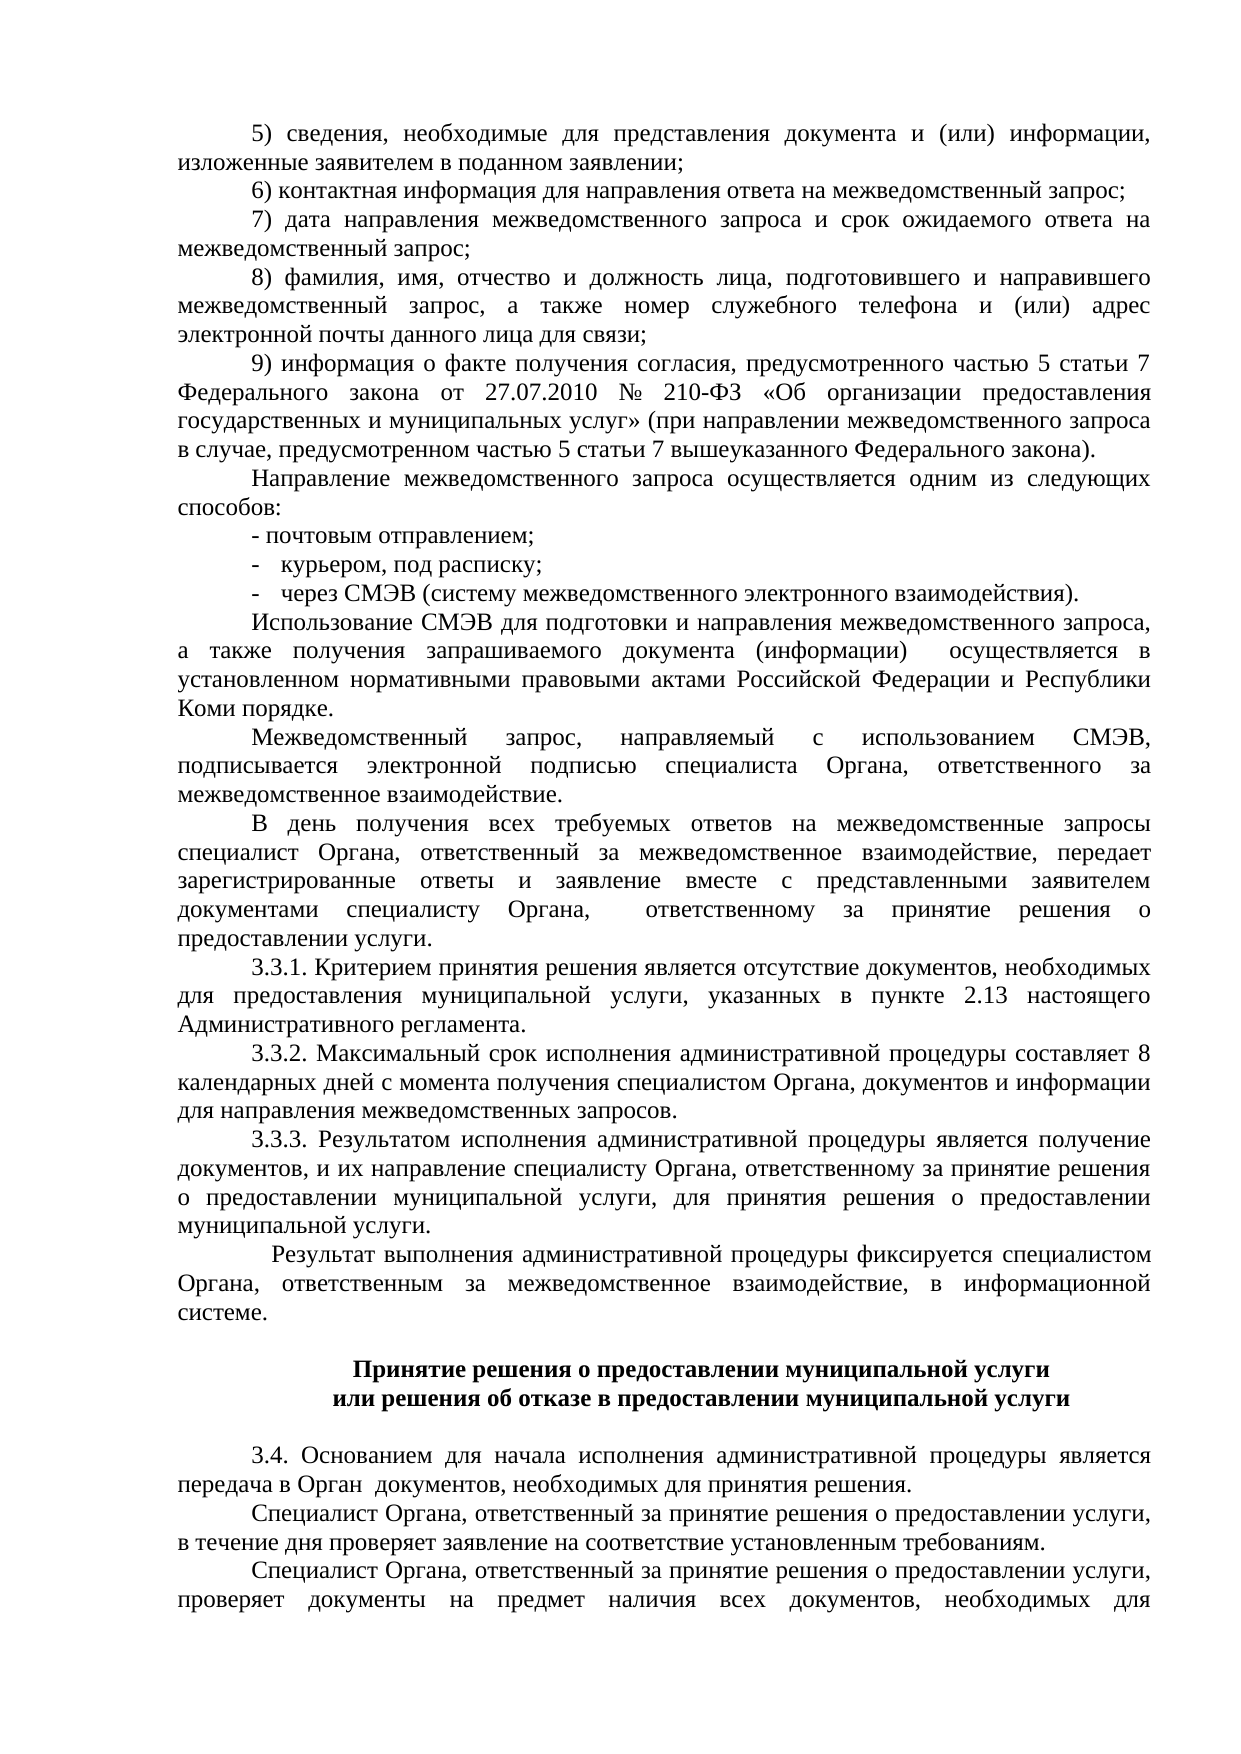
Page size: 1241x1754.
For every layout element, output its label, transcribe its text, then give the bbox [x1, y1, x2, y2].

text 9) информация о факте получения согласия, предусмотренного частью 5 статьи 7 Федерального закона от 27.07.2010 № 210-ФЗ «Об организации предоставления государственных и муниципальных услуг» (при направлении межведомственного запроса в случае, предусмотренном частью 5 статьи 7 вышеуказанного Федерального закона). [177, 348, 1152, 463]
text В день получения всех требуемых ответов на межведомственные запросы специалист Органа, ответственный за межведомственное взаимодействие, передает зарегистрированные ответы и заявление вместе с представленными заявителем документами специалисту Органа, ответственному за принятие решения о предоставлении услуги. [177, 808, 1152, 952]
text Направление межведомственного запроса осуществляется одним из следующих способов: [177, 463, 1152, 521]
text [177, 1556, 1152, 1613]
text 3.3.3. Результатом исполнения административной процедуры является получение документов, и их направление специалисту Органа, ответственному за принятие решения о предоставлении муниципальной услуги, для принятия решения о предоставлении муниципальной услуги. [177, 1124, 1152, 1239]
text - курьером, под расписку; [177, 549, 1152, 578]
text - почтовым отправлением; [177, 521, 1152, 549]
text или решения об отказе в предоставлении муниципальной услуги [177, 1383, 1152, 1412]
text 3.3.2. Максимальный срок исполнения административной процедуры составляет 8 календарных дней с момента получения специалистом Органа, документов и информации для направления межведомственных запросов. [177, 1038, 1152, 1124]
text 3.3.1. Критерием принятия решения является отсутствие документов, необходимых для предоставления муниципальной услуги, указанных в пункте 2.13 настоящего Административного регламента. [177, 952, 1152, 1038]
text Результат выполнения административной процедуры фиксируется специалистом Органа, ответственным за межведомственное взаимодействие, в информационной системе. [177, 1239, 1152, 1326]
text 7) дата направления межведомственного запроса и срок ожидаемого ответа на межведомственный запрос; [177, 204, 1152, 262]
text Принятие решения о предоставлении муниципальной услуги [177, 1354, 1152, 1383]
text 5) сведения, необходимые для представления документа и (или) информации, изложенные заявителем в поданном заявлении; [177, 118, 1152, 176]
text 3.4. Основанием для начала исполнения административной процедуры является передача в Орган документов, необходимых для принятия решения. [177, 1441, 1152, 1498]
text Межведомственный запрос, направляемый с использованием СМЭВ, подписывается электронной подписью специалиста Органа, ответственного за межведомственное взаимодействие. [177, 722, 1152, 808]
text Использование СМЭВ для подготовки и направления межведомственного запроса, а также получения запрашиваемого документа (информации) осуществляется в установленном нормативными правовыми актами Российской Федерации и Республики Коми порядке. [177, 607, 1152, 722]
text 8) фамилия, имя, отчество и должность лица, подготовившего и направившего межведомственный запрос, а также номер служебного телефона и (или) адрес электронной почты данного лица для связи; [177, 262, 1152, 348]
text 6) контактная информация для направления ответа на межведомственный запрос; [177, 176, 1152, 204]
text Специалист Органа, ответственный за принятие решения о предоставлении услуги, в течение дня проверяет заявление на соответствие установленным требованиям. [177, 1498, 1152, 1556]
text - через СМЭВ (систему межведомственного электронного взаимодействия). [177, 578, 1152, 607]
